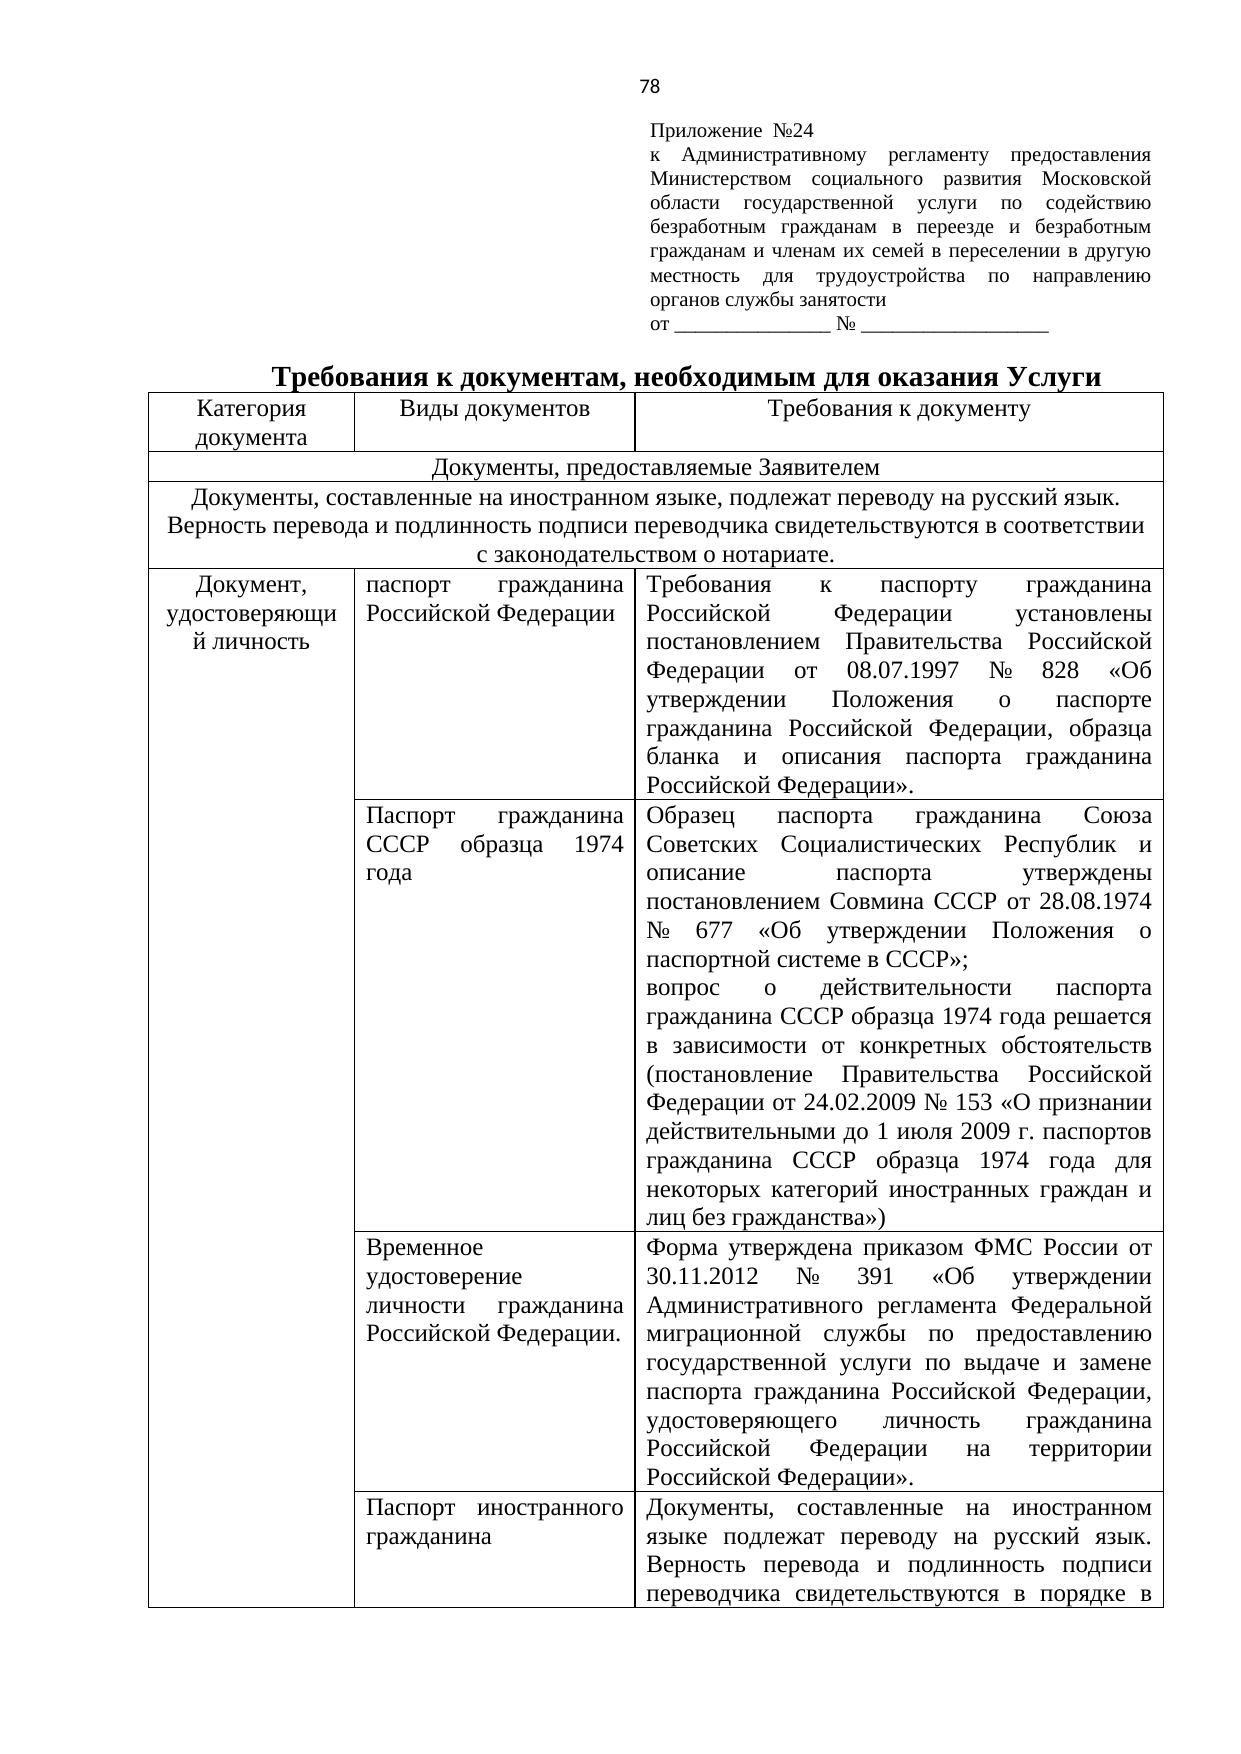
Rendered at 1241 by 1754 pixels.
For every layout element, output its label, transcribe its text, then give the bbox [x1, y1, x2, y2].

table_header Виды документов [355, 393, 634, 451]
table_header Требования к документу [636, 393, 1163, 451]
text Требования к документам, необходимым для оказания Услуги [148, 359, 1152, 392]
table_cell Образец паспорта гражданина Союза Советских Социалистических Республик и описание паспорта утверждены постановлением Совмина СССР от 28.08.1974 № 677 «Об утверждении Положения о паспортной системе в СССР»; вопрос о действительности паспорта гражданина СССР образца 1974 года решается в зависимости от конкретных обстоятельств (постановление Правительства Российской Федерации от 24.02.2009 № 153 «О признании действительными до 1 июля 2009 г. паспортов гражданина СССР образца 1974 года для некоторых категорий иностранных граждан и лиц без гражданства») [636, 800, 1163, 1231]
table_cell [636, 1492, 1163, 1607]
table_cell Паспорт гражданина СССР образца 1974 года [355, 800, 634, 1231]
table_cell паспорт гражданина Российской Федерации [355, 569, 634, 799]
table_cell Документы, составленные на иностранном языке, подлежат переводу на русский язык. Верность перевода и подлинность подписи переводчика свидетельствуются в соответствии с законодательством о нотариате. [149, 482, 1163, 568]
table_cell Требования к паспорту гражданина Российской Федерации установлены постановлением Правительства Российской Федерации от 08.07.1997 № 828 «Об утверждении Положения о паспорте гражданина Российской Федерации, образца бланка и описания паспорта гражданина Российской Федерации». [636, 569, 1163, 799]
table_cell Форма утверждена приказом ФМС России от 30.11.2012 № 391 «Об утверждении Административного регламента Федеральной миграционной службы по предоставлению государственной услуги по выдаче и замене паспорта гражданина Российской Федерации, удостоверяющего личность гражданина Российской Федерации на территории Российской Федерации». [636, 1232, 1163, 1491]
table_cell Документ, удостоверяющий личность [149, 569, 354, 1607]
table_cell Временное удостоверение личности гражданина Российской Федерации. [355, 1232, 634, 1491]
table_cell Документы, предоставляемые Заявителем [149, 452, 1163, 481]
text к Административному регламенту предоставления Министерством социального развития Московской области государственной услуги по содействию безработным гражданам в переезде и безработным гражданам и членам их семей в переселении в другую местность для трудоустройства по направлению органов службы занятости [650, 142, 1152, 311]
text от _______________ № __________________ [650, 311, 1152, 335]
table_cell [355, 1492, 634, 1607]
text Приложение №24 [650, 118, 1152, 142]
table_header Категория документа [149, 393, 354, 451]
